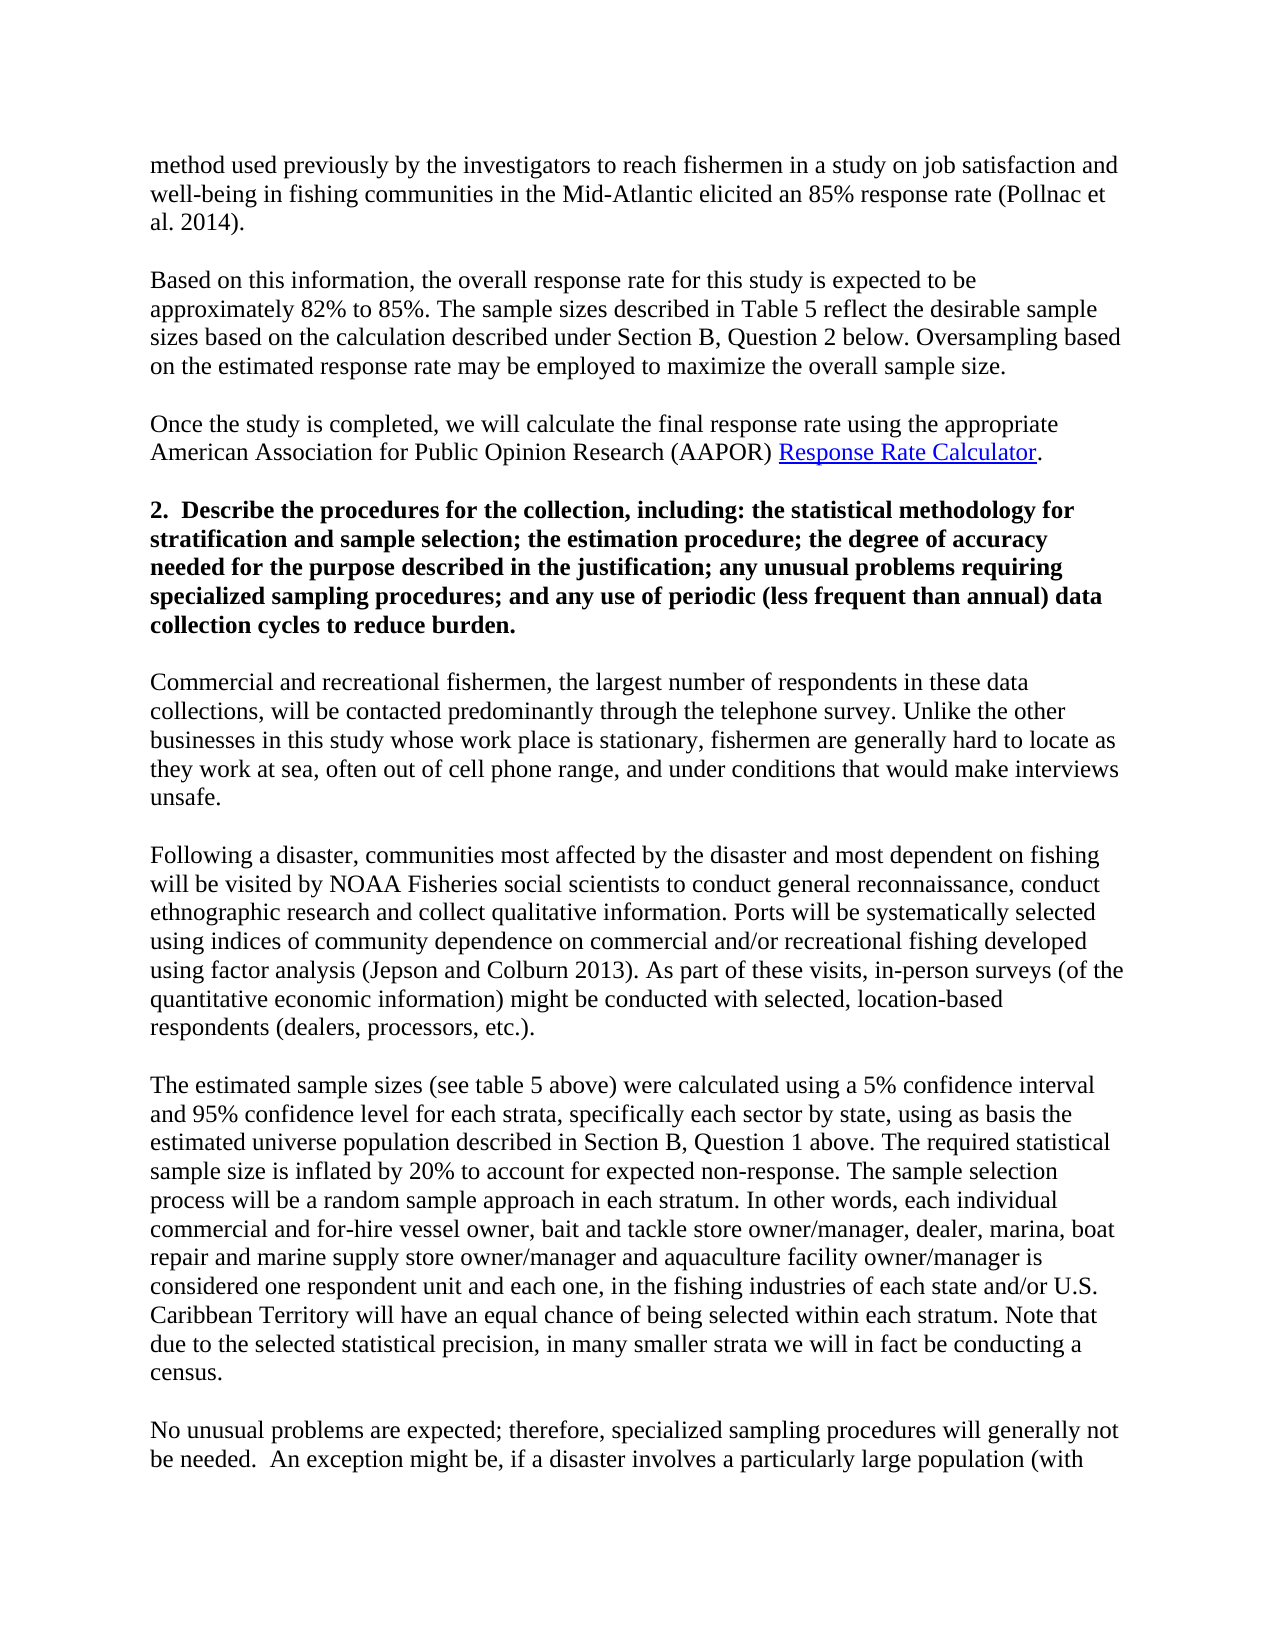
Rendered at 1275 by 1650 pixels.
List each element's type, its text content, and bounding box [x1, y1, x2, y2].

text Once the study is completed, we will calculate the final response rate using the appropriate American Association for Public Opinion Research (AAPOR) Response Rate Calculator. [150, 409, 1125, 466]
text The estimated sample sizes (see table 5 above) were calculated using a 5% confidence interval and 95% confidence level for each strata, specifically each sector by state, using as basis the estimated universe population described in Section B, Question 1 above. The required statistical sample size is inflated by 20% to account for expected non-response. The sample selection process will be a random sample approach in each stratum. In other words, each individual commercial and for-hire vessel owner, bait and tackle store owner/manager, dealer, marina, boat repair and marine supply store owner/manager and aquaculture facility owner/manager is considered one respondent unit and each one, in the fishing industries of each state and/or U.S. Caribbean Territory will have an equal chance of being selected within each stratum. Note that due to the selected statistical precision, in many smaller strata we will in fact be conducting a census. [150, 1070, 1125, 1386]
text Following a disaster, communities most affected by the disaster and most dependent on fishing will be visited by NOAA Fisheries social scientists to conduct general reconnaissance, conduct ethnographic research and collect qualitative information. Ports will be systematically selected using indices of community dependence on commercial and/or recreational fishing developed using factor analysis (Jepson and Colburn 2013). As part of these visits, in-person surveys (of the quantitative economic information) might be conducted with selected, location-based respondents (dealers, processors, etc.). [150, 840, 1125, 1041]
text Based on this information, the overall response rate for this study is expected to be approximately 82% to 85%. The sample sizes described in Table 5 reflect the desirable sample sizes based on the calculation described under Section B, Question 2 below. Oversampling based on the estimated response rate may be employed to maximize the overall sample size. [150, 265, 1125, 380]
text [150, 1415, 1125, 1472]
text Commercial and recreational fishermen, the largest number of respondents in these data collections, will be contacted predominantly through the telephone survey. Unlike the other businesses in this study whose work place is stationary, fishermen are generally hard to locate as they work at sea, often out of cell phone range, and under conditions that would make interviews unsafe. [150, 667, 1125, 811]
text 2. Describe the procedures for the collection, including: the statistical methodology for stratification and sample selection; the estimation procedure; the degree of accuracy needed for the purpose described in the justification; any unusual problems requiring specialized sampling procedures; and any use of periodic (less frequent than annual) data collection cycles to reduce burden. [150, 495, 1125, 639]
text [150, 150, 1125, 236]
